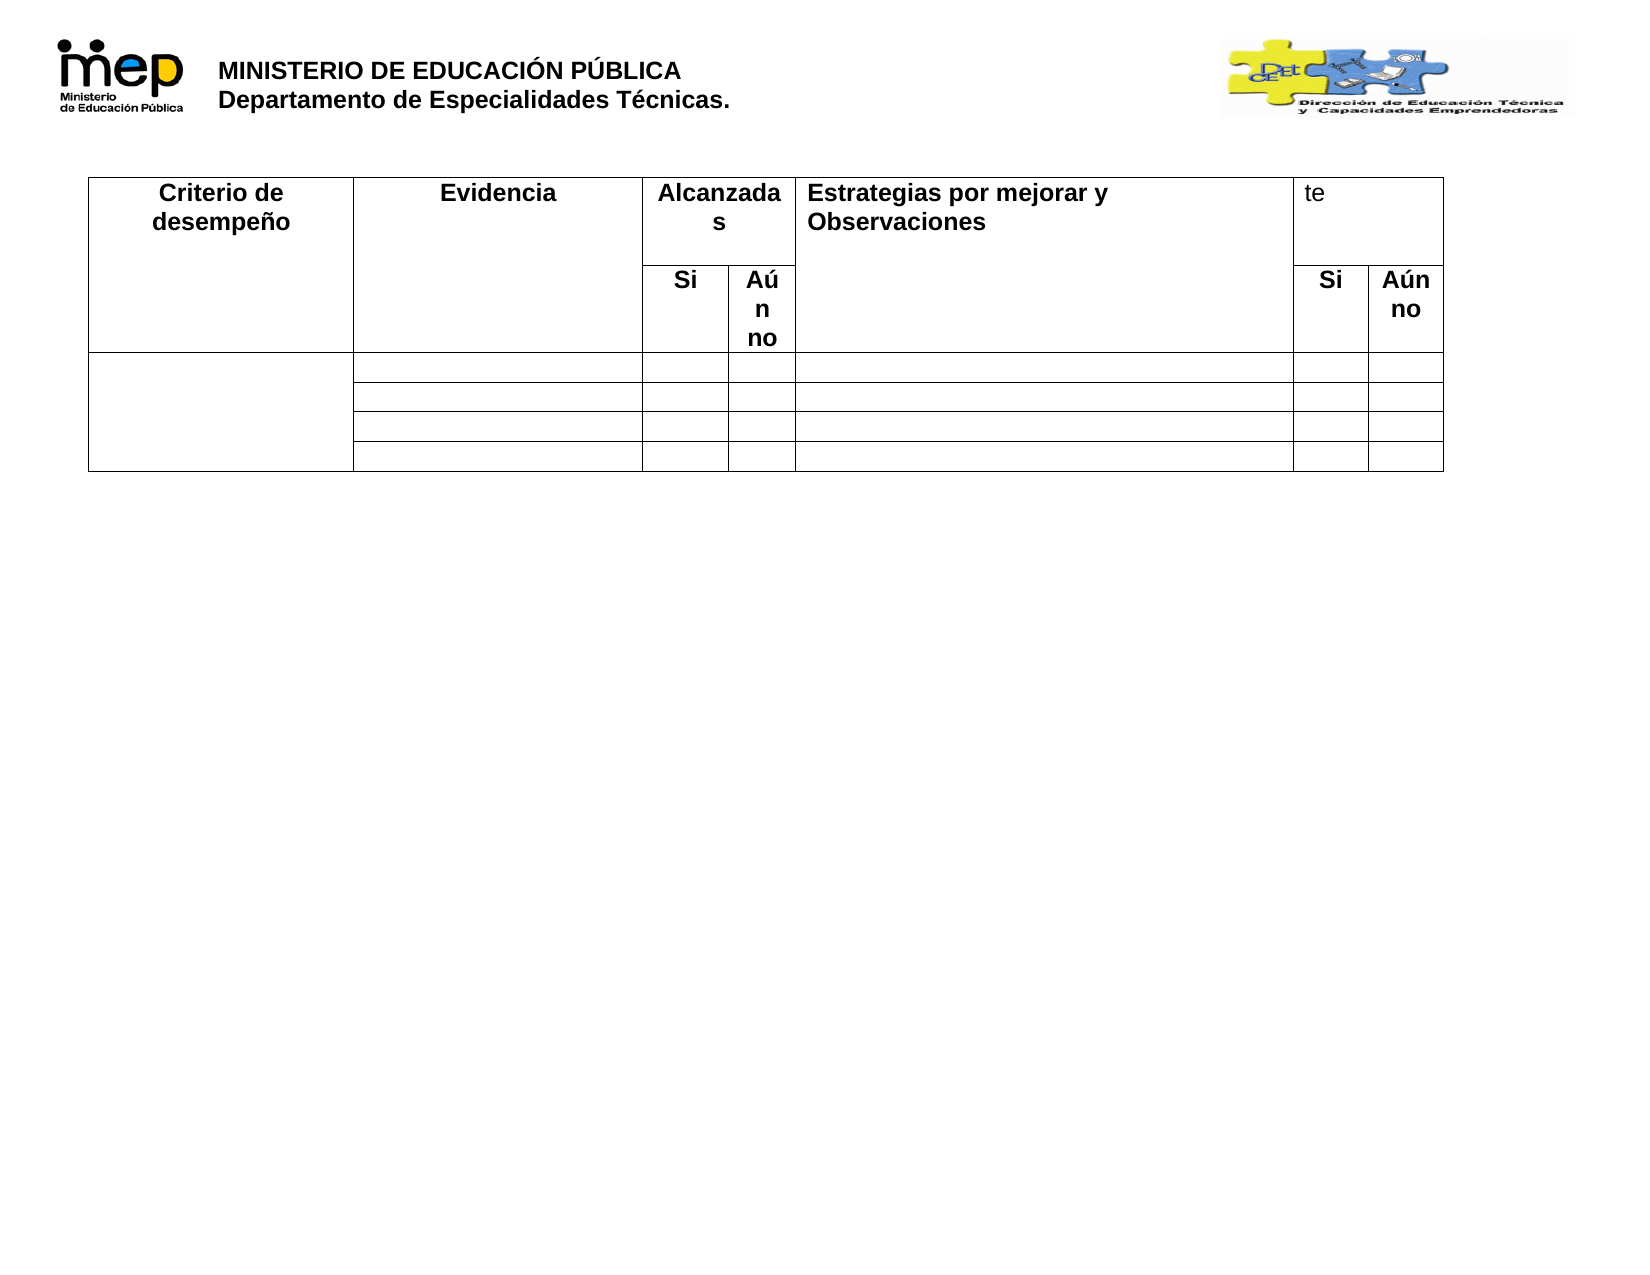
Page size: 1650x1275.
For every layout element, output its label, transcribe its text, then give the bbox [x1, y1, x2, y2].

table_cell [354, 353, 642, 382]
table_cell [729, 353, 795, 382]
table_cell [354, 442, 642, 471]
table_cell [729, 383, 795, 411]
table_cell [1294, 383, 1368, 411]
table_cell [354, 383, 642, 411]
table_cell [1294, 412, 1368, 441]
table_cell [643, 383, 728, 411]
table_cell Evidencia [354, 178, 642, 352]
table_cell [89, 353, 353, 471]
table_cell [1369, 383, 1443, 411]
table_cell [796, 412, 1293, 441]
table_cell Alcanzadas [643, 178, 795, 264]
table_cell [1369, 353, 1443, 382]
table_cell [796, 383, 1293, 411]
table_cell Aún no [729, 266, 795, 352]
table_cell Competente [1294, 178, 1443, 264]
table_cell [729, 412, 795, 441]
table_cell [1294, 353, 1368, 382]
table_cell Estrategias por mejorar y Observaciones [796, 178, 1293, 352]
table_cell [796, 353, 1293, 382]
picture [1220, 38, 1575, 138]
table_cell [643, 353, 728, 382]
table_cell Criterio de desempeño [89, 178, 353, 352]
table_cell [1369, 442, 1443, 471]
table_cell Si [1294, 266, 1368, 352]
table_cell [354, 412, 642, 441]
table_cell [796, 442, 1293, 471]
table_cell [643, 412, 728, 441]
table_cell Aún no [1369, 266, 1443, 352]
table_cell [729, 442, 795, 471]
table_cell [643, 442, 728, 471]
picture [40, 28, 207, 143]
table_cell Si [643, 266, 728, 352]
table_cell [1294, 442, 1368, 471]
table_cell [1369, 412, 1443, 441]
